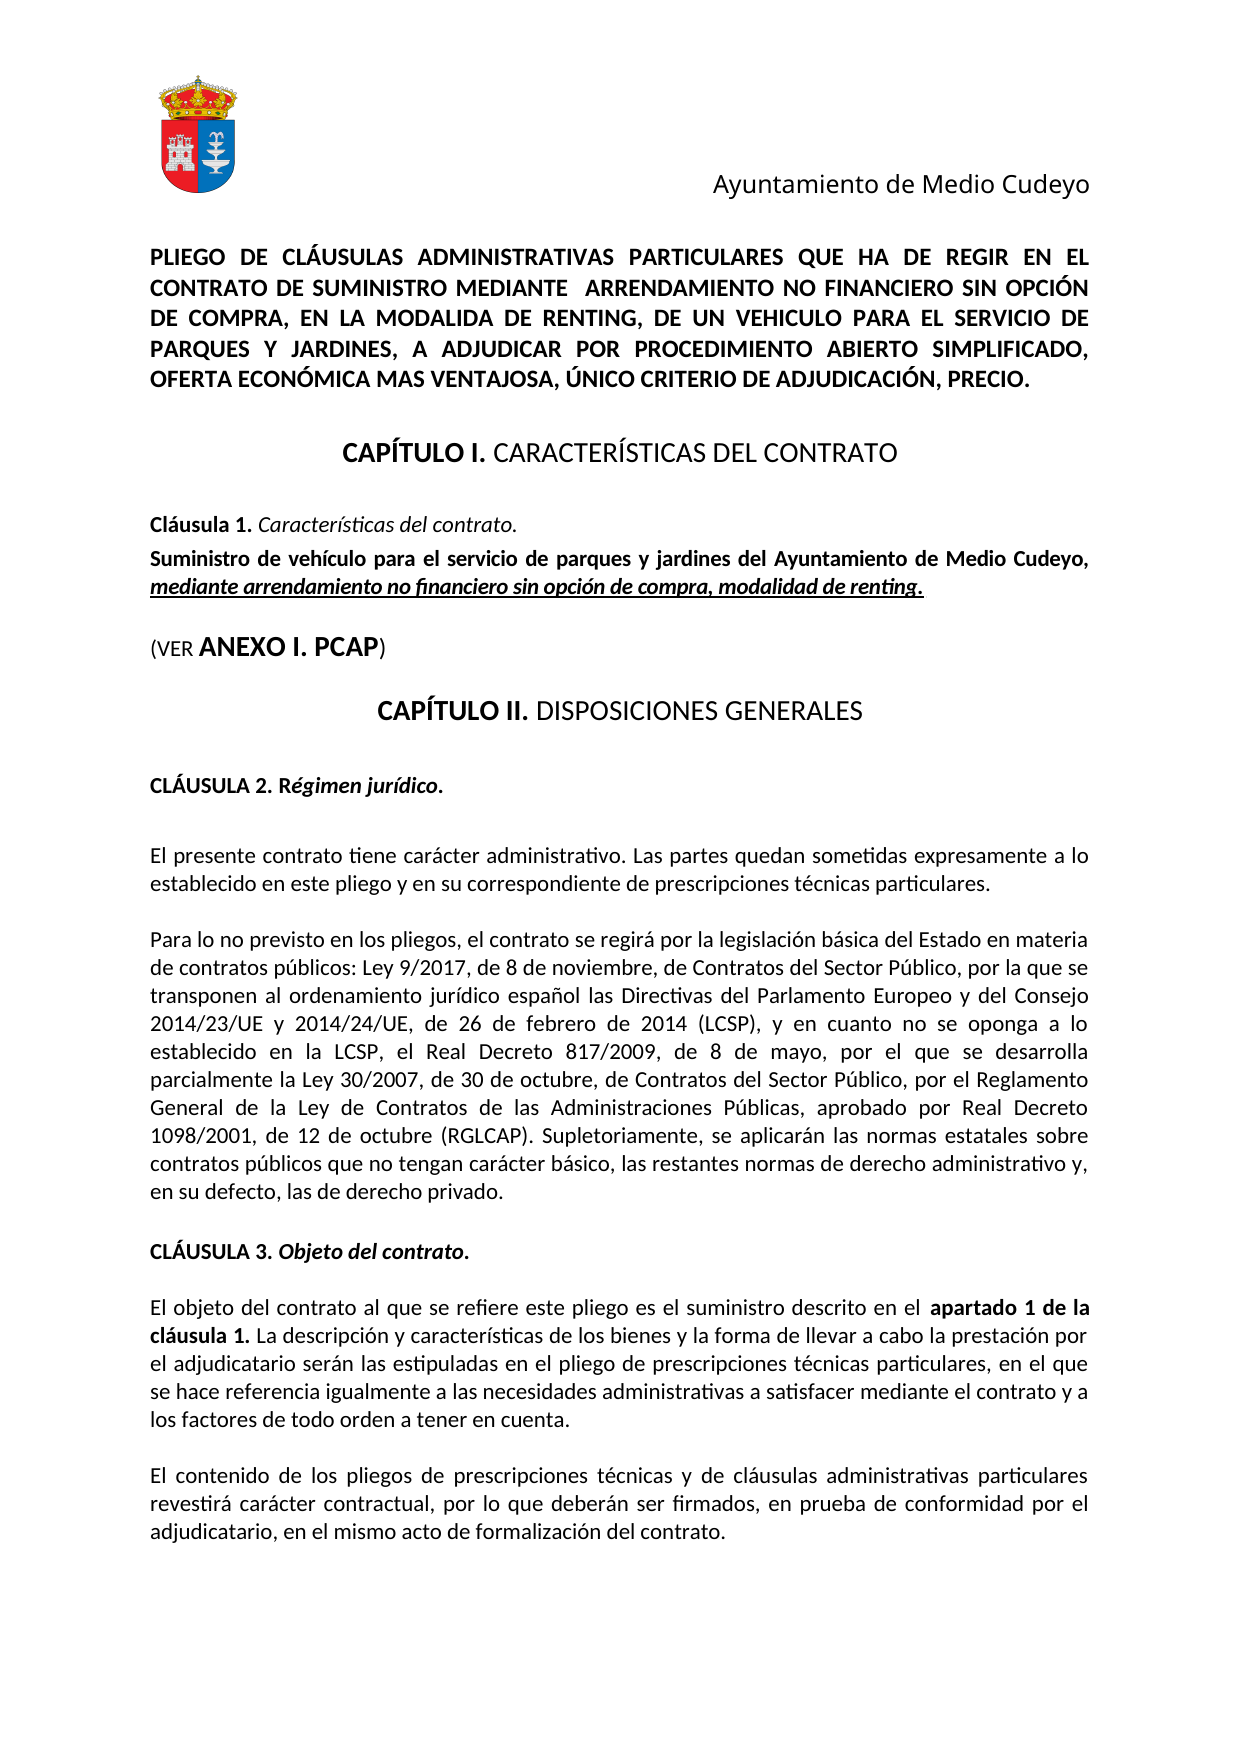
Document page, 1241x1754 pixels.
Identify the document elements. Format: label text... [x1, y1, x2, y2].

text CLÁUSULA 2. Régimen jurídico. [150, 771, 1090, 799]
text CLÁUSULA 3. Objeto del contrato. [150, 1237, 1090, 1265]
text El objeto del contrato al que se refiere este pliego es el suministro descrito en el apartado 1 de la cláusula 1. La descripción y características de los bienes y la forma de llevar a cabo la prestación por el adjudicatario serán las estipuladas en el pliego de prescripciones técnicas particulares, en el que se hace referencia igualmente a las necesidades administrativas a satisfacer mediante el contrato y a los factores de todo orden a tener en cuenta. [150, 1293, 1090, 1433]
text Para lo no previsto en los pliegos, el contrato se regirá por la legislación básica del Estado en materia de contratos públicos: Ley 9/2017, de 8 de noviembre, de Contratos del Sector Público, por la que se transponen al ordenamiento jurídico español las Directivas del Parlamento Europeo y del Consejo 2014/23/UE y 2014/24/UE, de 26 de febrero de 2014 (LCSP), y en cuanto no se oponga a lo establecido en la LCSP, el Real Decreto 817/2009, de 8 de mayo, por el que se desarrolla parcialmente la Ley 30/2007, de 30 de octubre, de Contratos del Sector Público, por el Reglamento General de la Ley de Contratos de las Administraciones Públicas, aprobado por Real Decreto 1098/2001, de 12 de octubre (RGLCAP). Supletoriamente, se aplicarán las normas estatales sobre contratos públicos que no tengan carácter básico, las restantes normas de derecho administrativo y, en su defecto, las de derecho privado. [150, 925, 1090, 1206]
text CAPÍTULO I. CARACTERÍSTICAS DEL CONTRATO [150, 434, 1090, 470]
text Suministro de vehículo para el servicio de parques y jardines del Ayuntamiento de Medio Cudeyo, mediante arrendamiento no financiero sin opción de compra, modalidad de renting. [150, 544, 1090, 600]
picture [158, 75, 238, 193]
text PLIEGO DE CLÁUSULAS ADMINISTRATIVAS PARTICULARES QUE HA DE REGIR EN EL CONTRATO DE SUMINISTRO MEDIANTE ARRENDAMIENTO NO FINANCIERO SIN OPCIÓN DE COMPRA, EN LA MODALIDA DE RENTING, DE UN VEHICULO PARA EL SERVICIO DE PARQUES Y JARDINES, A ADJUDICAR POR PROCEDIMIENTO ABIERTO SIMPLIFICADO, OFERTA ECONÓMICA MAS VENTAJOSA, ÚNICO CRITERIO DE ADJUDICACIÓN, PRECIO. [150, 242, 1090, 394]
text El presente contrato tiene carácter administrativo. Las partes quedan sometidas expresamente a lo establecido en este pliego y en su correspondiente de prescripciones técnicas particulares. [150, 841, 1090, 897]
text CAPÍTULO II. DISPOSICIONES GENERALES [150, 692, 1090, 727]
text El contenido de los pliegos de prescripciones técnicas y de cláusulas administrativas particulares revestirá carácter contractual, por lo que deberán ser firmados, en prueba de conformidad por el adjudicatario, en el mismo acto de formalización del contrato. [150, 1461, 1090, 1545]
text Cláusula 1. Características del contrato. [150, 511, 1090, 539]
text (VER ANEXO I. PCAP) [150, 628, 1090, 664]
